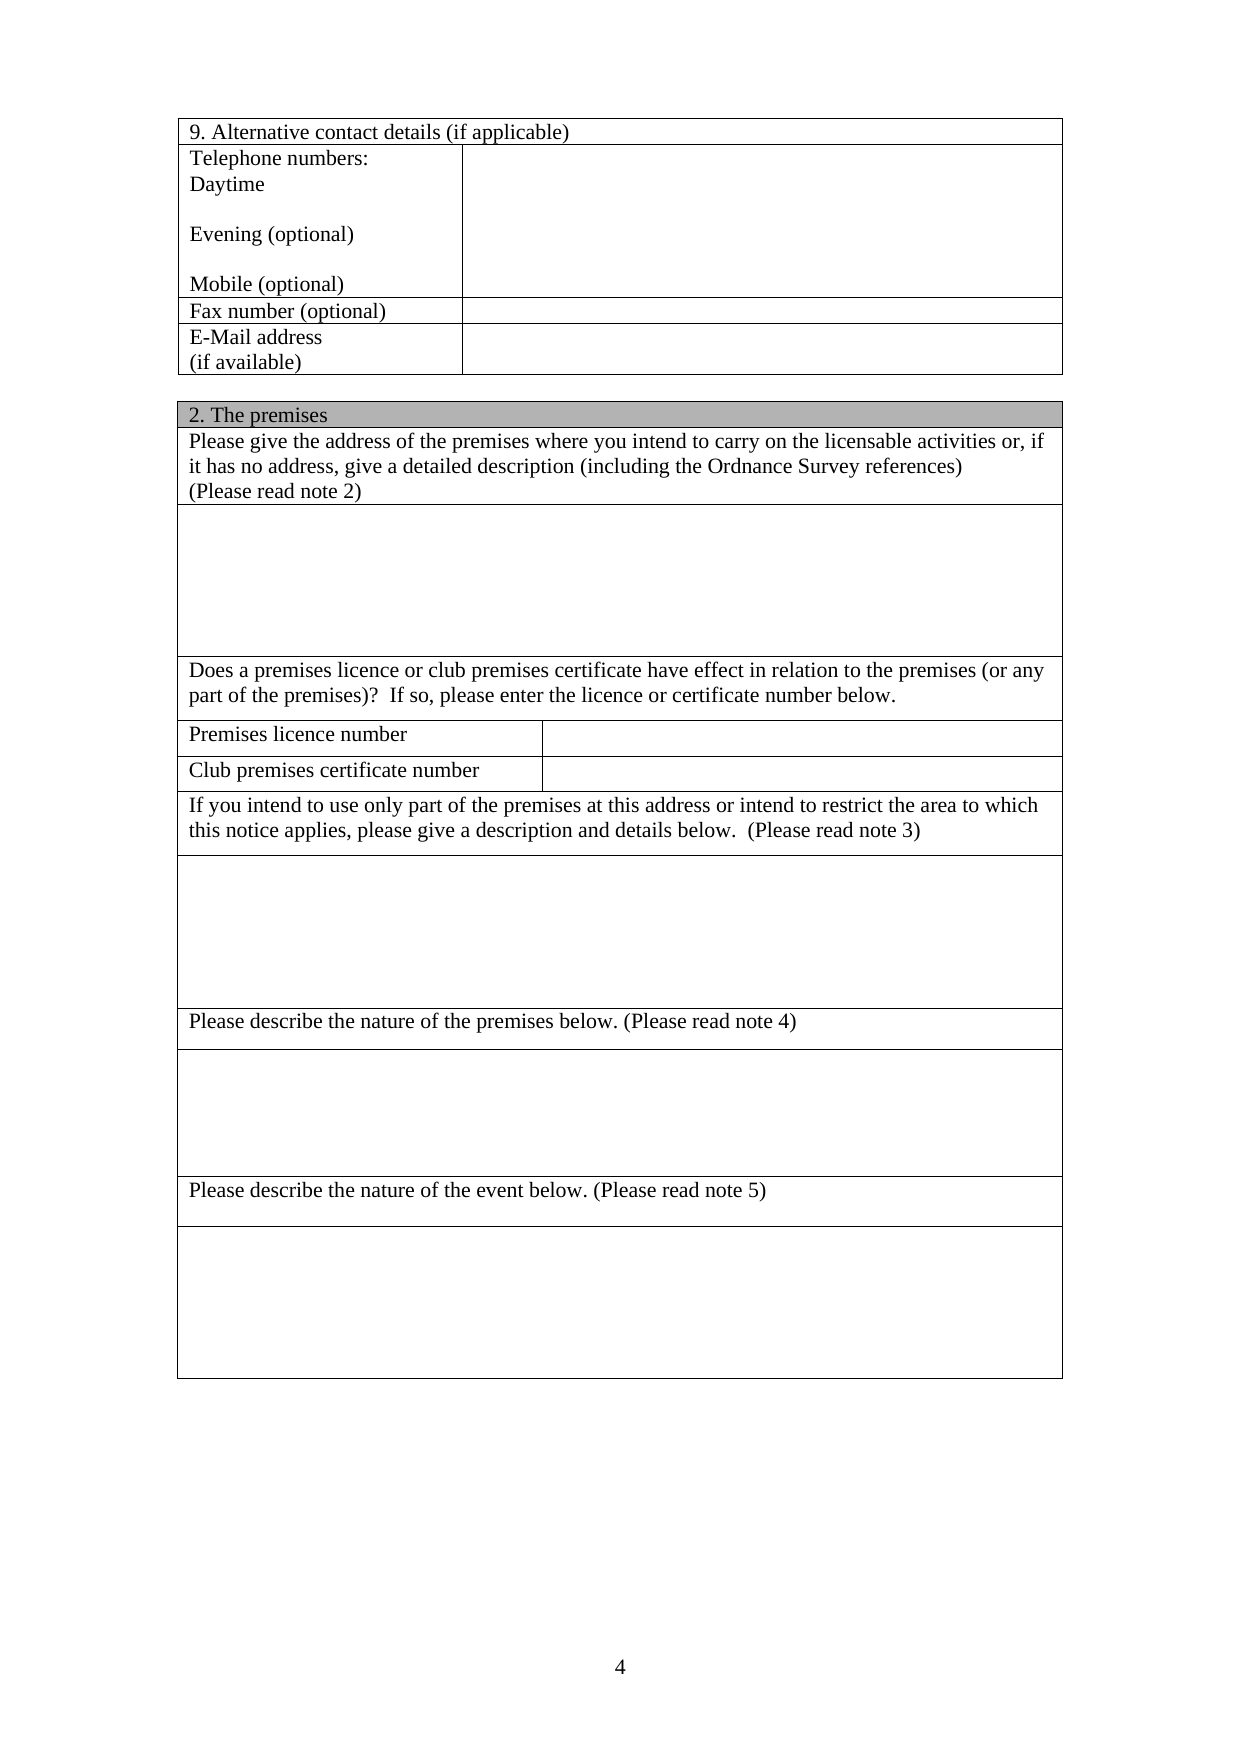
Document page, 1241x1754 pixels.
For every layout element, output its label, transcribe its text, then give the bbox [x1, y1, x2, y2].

table_cell 9. Alternative contact details (if applicable) [179, 119, 1062, 144]
table_cell E-Mail address (if available) [179, 324, 462, 374]
table_cell [178, 856, 1062, 1007]
table_cell [463, 324, 1062, 374]
table_cell Telephone numbers: Daytime Evening (optional) Mobile (optional) [179, 145, 462, 297]
table_cell Please describe the nature of the event below. (Please read note 5) [178, 1177, 1062, 1226]
table_cell [463, 298, 1062, 323]
table_cell [543, 721, 1062, 756]
table_cell [178, 505, 1062, 656]
table_cell If you intend to use only part of the premises at this address or intend to restrict the area to which this notice applies, please give a description and details below. (Please read note 3) [178, 792, 1062, 855]
table_cell Premises licence number [178, 721, 542, 756]
table_cell Club premises certificate number [178, 757, 542, 791]
table_cell Please describe the nature of the premises below. (Please read note 4) [178, 1009, 1062, 1048]
table_cell Fax number (optional) [179, 298, 462, 323]
table_cell [543, 757, 1062, 791]
table_cell [463, 145, 1062, 297]
table_cell [178, 1050, 1062, 1176]
table_cell [178, 1227, 1062, 1378]
table_cell Does a premises licence or club premises certificate have effect in relation to the premises (or any part of the premises)? If so, please enter the licence or certificate number below. [178, 657, 1062, 720]
table_cell Please give the address of the premises where you intend to carry on the licensable activities or, if it has no address, give a detailed description (including the Ordnance Survey references) (Please read note 2) [178, 428, 1062, 503]
table_header 2. The premises [178, 402, 1062, 427]
